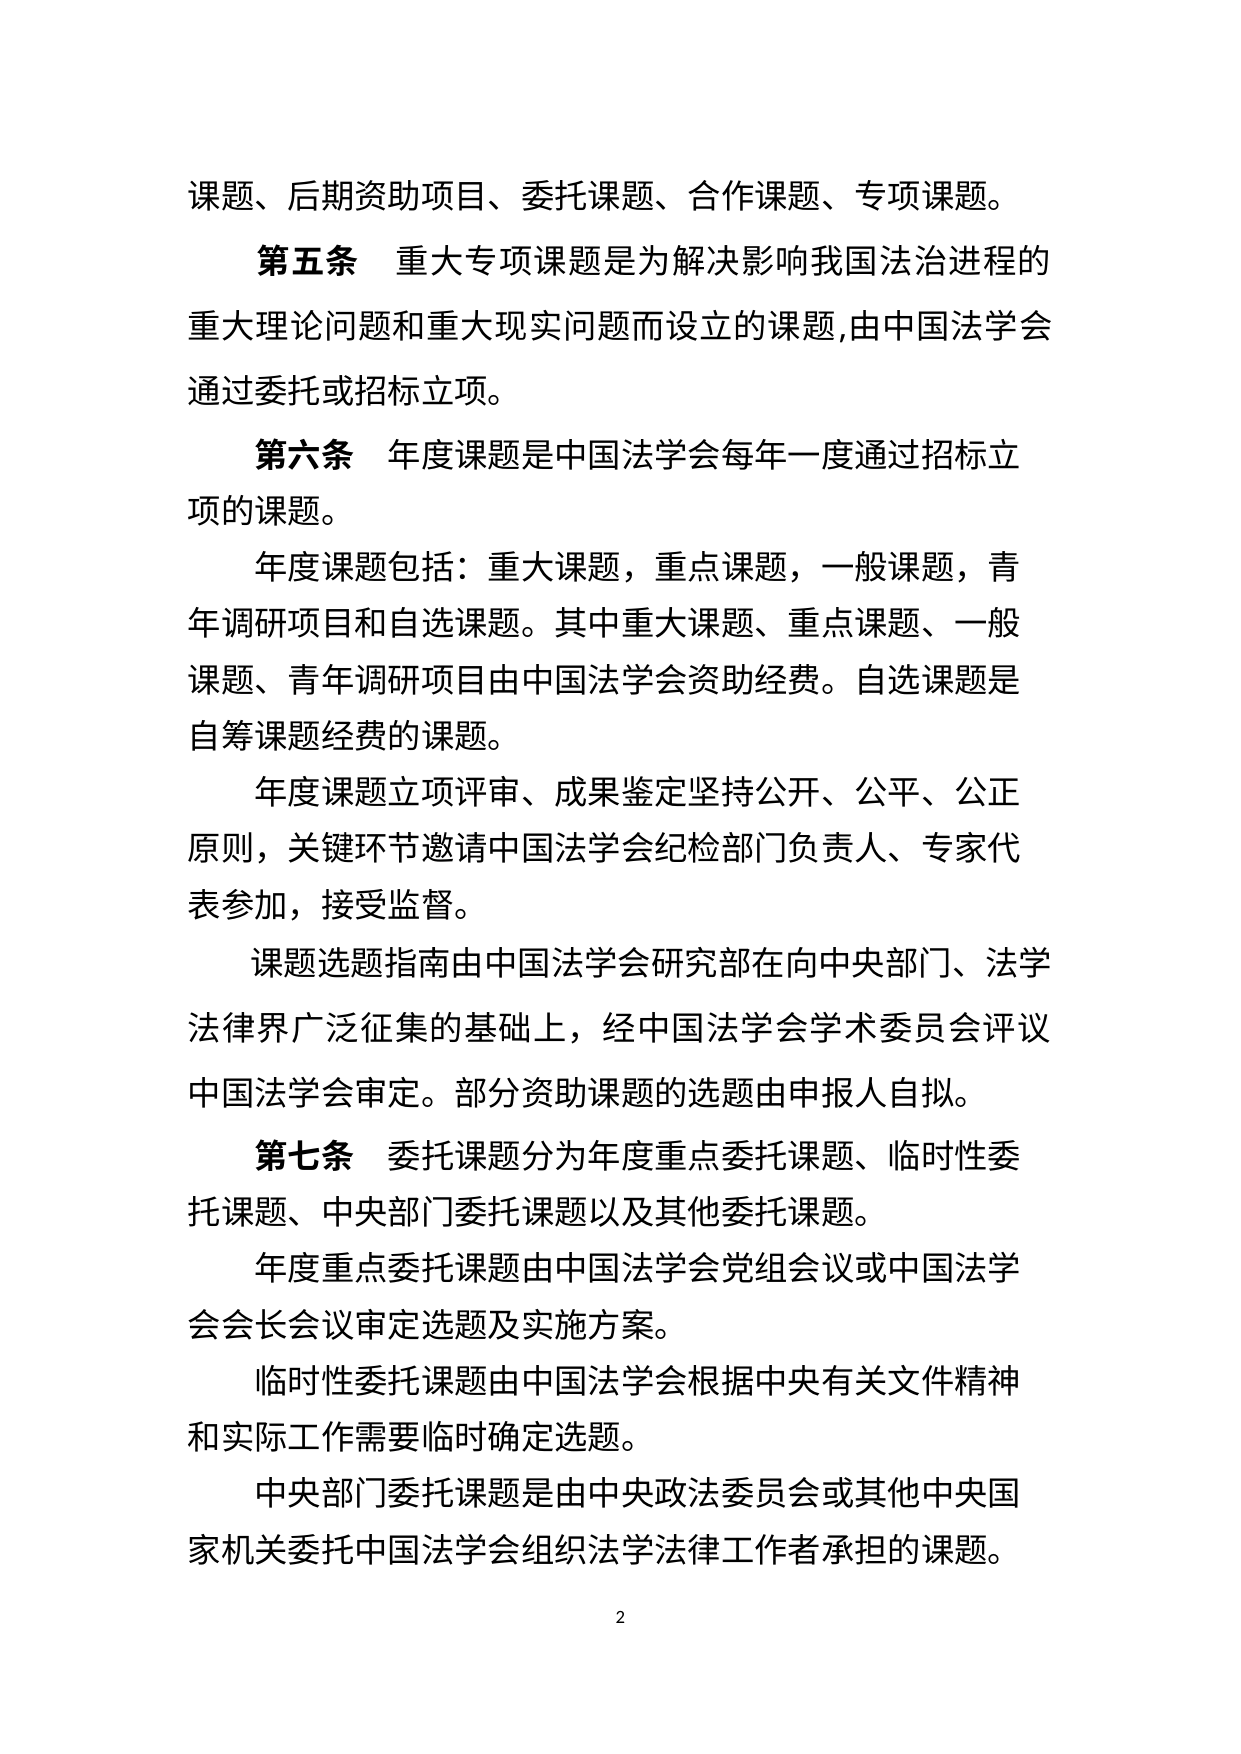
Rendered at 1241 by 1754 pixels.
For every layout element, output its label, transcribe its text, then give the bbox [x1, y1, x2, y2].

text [187, 162, 1053, 227]
text 临时性委托课题由中国法学会根据中央有关文件精神和实际工作需要临时确定选题。 [187, 1348, 1053, 1461]
text 第五条 重大专项课题是为解决影响我国法治进程的重大理论问题和重大现实问题而设立的课题,由中国法学会通过委托或招标立项。 [187, 227, 1053, 422]
text 年度课题立项评审、成果鉴定坚持公开、公平、公正原则，关键环节邀请中国法学会纪检部门负责人、专家代表参加，接受监督。 [187, 759, 1053, 928]
text 中央部门委托课题是由中央政法委员会或其他中央国家机关委托中国法学会组织法学法律工作者承担的课题。 [187, 1461, 1053, 1573]
text 第七条 委托课题分为年度重点委托课题、临时性委托课题、中央部门委托课题以及其他委托课题。 [187, 1123, 1053, 1236]
text 年度重点委托课题由中国法学会党组会议或中国法学会会长会议审定选题及实施方案。 [187, 1236, 1053, 1348]
text 第六条 年度课题是中国法学会每年一度通过招标立项的课题。 [187, 422, 1053, 534]
text 课题选题指南由中国法学会研究部在向中央部门、法学法律界广泛征集的基础上，经中国法学会学术委员会评议，中国法学会审定。部分资助课题的选题由申报人自拟。 [187, 928, 1053, 1123]
text 年度课题包括：重大课题，重点课题，一般课题，青年调研项目和自选课题。其中重大课题、重点课题、一般课题、青年调研项目由中国法学会资助经费。自选课题是自筹课题经费的课题。 [187, 534, 1053, 759]
